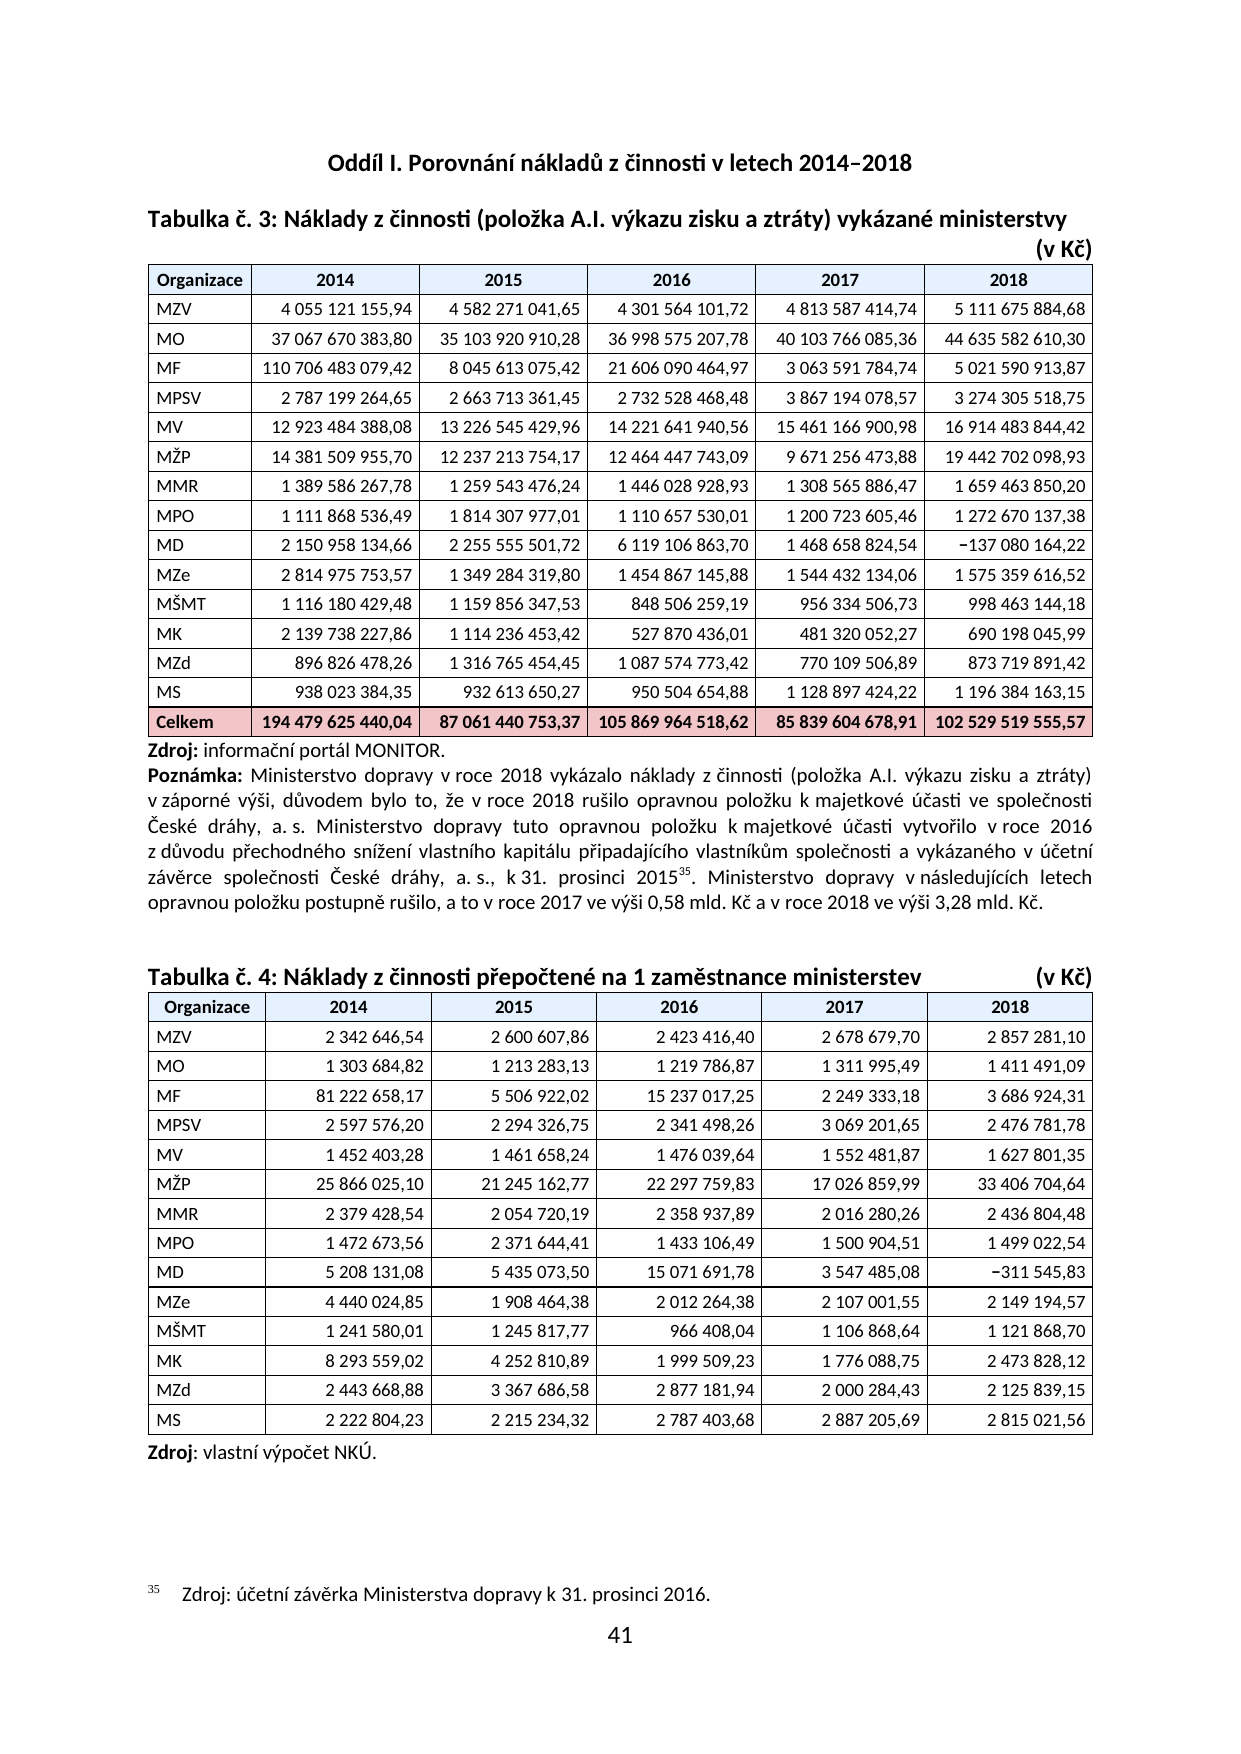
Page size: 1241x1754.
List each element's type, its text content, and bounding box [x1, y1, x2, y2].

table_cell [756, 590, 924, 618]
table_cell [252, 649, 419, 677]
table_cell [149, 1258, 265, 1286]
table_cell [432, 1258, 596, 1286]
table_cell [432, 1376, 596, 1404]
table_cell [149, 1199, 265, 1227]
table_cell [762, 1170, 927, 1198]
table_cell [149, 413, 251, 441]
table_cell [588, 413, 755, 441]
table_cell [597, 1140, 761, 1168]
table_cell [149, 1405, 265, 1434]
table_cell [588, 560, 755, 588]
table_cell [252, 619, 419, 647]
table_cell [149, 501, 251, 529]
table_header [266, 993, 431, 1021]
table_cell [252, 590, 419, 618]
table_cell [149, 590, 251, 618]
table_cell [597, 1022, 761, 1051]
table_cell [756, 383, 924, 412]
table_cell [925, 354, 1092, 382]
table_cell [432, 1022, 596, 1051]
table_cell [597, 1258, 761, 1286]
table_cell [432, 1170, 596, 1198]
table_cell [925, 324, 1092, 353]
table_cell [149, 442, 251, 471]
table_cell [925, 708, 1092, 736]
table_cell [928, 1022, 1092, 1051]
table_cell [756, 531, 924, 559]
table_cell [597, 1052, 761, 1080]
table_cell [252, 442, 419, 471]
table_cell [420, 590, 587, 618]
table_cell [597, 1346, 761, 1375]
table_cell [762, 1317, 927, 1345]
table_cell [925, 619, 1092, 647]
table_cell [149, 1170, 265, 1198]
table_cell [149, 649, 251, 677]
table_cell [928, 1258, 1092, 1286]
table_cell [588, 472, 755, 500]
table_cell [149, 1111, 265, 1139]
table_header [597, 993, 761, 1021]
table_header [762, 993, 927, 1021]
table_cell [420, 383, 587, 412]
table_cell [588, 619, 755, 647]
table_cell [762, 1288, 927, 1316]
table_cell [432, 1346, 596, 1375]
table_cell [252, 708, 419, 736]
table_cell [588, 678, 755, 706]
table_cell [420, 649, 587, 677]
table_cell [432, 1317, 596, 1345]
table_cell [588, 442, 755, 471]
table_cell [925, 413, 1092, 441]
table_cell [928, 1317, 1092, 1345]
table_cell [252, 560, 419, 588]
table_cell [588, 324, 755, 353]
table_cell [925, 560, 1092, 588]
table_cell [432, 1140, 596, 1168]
text Zdroj: vlastní výpočet NKÚ. [148, 1439, 1093, 1464]
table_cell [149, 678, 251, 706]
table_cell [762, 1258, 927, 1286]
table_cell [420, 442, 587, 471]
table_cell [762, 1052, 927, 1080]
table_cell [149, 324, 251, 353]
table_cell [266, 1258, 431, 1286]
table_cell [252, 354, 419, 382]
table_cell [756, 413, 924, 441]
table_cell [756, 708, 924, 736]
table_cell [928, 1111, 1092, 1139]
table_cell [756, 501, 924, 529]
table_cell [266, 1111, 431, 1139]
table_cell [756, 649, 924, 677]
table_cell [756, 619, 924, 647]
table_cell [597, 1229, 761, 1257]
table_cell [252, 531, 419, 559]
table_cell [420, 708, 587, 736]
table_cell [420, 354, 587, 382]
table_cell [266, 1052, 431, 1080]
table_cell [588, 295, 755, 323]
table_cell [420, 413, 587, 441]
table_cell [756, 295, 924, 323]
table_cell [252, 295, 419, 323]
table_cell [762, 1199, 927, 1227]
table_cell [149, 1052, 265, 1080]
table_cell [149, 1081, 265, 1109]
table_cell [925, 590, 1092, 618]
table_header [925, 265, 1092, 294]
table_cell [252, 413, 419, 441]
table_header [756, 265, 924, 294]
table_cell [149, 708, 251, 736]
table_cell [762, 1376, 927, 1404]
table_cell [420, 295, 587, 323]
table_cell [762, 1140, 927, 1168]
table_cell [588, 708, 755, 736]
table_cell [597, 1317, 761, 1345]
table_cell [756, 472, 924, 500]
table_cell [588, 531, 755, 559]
text Tabulka č. 4: Náklady z činnosti přepočtené na 1 zaměstnance ministerstev (v Kč) [148, 961, 1093, 992]
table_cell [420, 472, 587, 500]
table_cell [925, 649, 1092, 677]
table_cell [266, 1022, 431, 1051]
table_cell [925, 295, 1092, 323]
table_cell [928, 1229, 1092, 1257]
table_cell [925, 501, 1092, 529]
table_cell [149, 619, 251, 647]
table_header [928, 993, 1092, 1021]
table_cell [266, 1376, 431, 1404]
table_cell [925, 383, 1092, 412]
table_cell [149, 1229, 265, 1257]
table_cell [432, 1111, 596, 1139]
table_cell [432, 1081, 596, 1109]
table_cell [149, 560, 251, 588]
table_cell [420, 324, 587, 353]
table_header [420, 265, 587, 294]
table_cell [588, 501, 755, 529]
text Oddíl I. Porovnání nákladů z činnosti v letech 2014–2018 [148, 148, 1093, 178]
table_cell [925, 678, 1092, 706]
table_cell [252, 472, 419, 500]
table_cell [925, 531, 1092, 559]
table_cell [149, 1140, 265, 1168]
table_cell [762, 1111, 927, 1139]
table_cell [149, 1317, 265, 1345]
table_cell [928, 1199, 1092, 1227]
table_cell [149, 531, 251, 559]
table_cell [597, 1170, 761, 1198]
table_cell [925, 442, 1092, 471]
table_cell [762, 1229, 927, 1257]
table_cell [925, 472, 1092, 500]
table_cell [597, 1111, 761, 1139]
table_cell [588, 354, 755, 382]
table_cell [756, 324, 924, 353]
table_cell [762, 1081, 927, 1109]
text Poznámka: Ministerstvo dopravy v roce 2018 vykázalo náklady z činnosti (položka A.I. výkazu zisku a ztráty) v záporné výši, důvodem bylo to, že v roce 2018 rušilo opravnou položku k majetkové účasti ve společnosti České dráhy, a. s. Ministerstvo dopravy tuto opravnou položku k majetkové účasti vytvořilo v roce 2016 z důvodu přechodného snížení vlastního kapitálu připadajícího vlastníkům společnosti a vykázaného v účetní závěrce společnosti České dráhy, a. s., k 31. prosinci 2015. Ministerstvo dopravy v následujících letech opravnou položku postupně rušilo, a to v roce 2017 ve výši 0,58 mld. Kč a v roce 2018 ve výši 3,28 mld. Kč. [148, 762, 1093, 915]
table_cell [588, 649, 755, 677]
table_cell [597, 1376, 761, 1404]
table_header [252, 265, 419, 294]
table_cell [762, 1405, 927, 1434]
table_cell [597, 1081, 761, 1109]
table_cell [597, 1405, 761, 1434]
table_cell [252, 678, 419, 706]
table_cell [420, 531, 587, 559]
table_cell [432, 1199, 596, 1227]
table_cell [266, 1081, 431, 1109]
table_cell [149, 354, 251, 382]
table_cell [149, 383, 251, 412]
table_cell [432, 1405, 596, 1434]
text Tabulka č. 3: Náklady z činnosti (položka A.I. výkazu zisku a ztráty) vykázané ministerstvy (v Kč) [148, 203, 1093, 264]
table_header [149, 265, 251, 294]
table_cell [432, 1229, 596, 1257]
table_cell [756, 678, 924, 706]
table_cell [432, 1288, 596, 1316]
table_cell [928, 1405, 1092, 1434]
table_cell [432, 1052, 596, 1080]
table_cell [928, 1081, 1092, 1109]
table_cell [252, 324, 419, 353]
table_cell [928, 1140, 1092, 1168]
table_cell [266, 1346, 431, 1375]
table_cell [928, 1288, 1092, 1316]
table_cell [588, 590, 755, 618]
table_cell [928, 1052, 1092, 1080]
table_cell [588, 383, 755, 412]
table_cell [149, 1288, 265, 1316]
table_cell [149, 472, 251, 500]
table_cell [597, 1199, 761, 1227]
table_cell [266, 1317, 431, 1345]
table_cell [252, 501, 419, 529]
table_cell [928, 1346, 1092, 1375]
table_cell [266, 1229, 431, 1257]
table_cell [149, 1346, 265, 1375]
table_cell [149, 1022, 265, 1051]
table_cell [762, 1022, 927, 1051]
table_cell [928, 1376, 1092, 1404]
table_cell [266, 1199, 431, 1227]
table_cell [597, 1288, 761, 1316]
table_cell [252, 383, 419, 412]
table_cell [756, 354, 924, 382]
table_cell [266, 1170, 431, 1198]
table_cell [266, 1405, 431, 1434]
text Zdroj: informační portál MONITOR. [148, 737, 1093, 762]
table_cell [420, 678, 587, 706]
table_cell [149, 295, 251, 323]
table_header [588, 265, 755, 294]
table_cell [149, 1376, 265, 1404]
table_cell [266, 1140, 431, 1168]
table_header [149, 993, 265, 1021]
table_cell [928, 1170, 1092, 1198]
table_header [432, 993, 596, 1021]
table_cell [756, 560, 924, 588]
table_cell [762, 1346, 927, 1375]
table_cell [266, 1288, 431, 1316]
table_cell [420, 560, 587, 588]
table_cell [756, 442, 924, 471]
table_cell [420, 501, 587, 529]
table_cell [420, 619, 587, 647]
